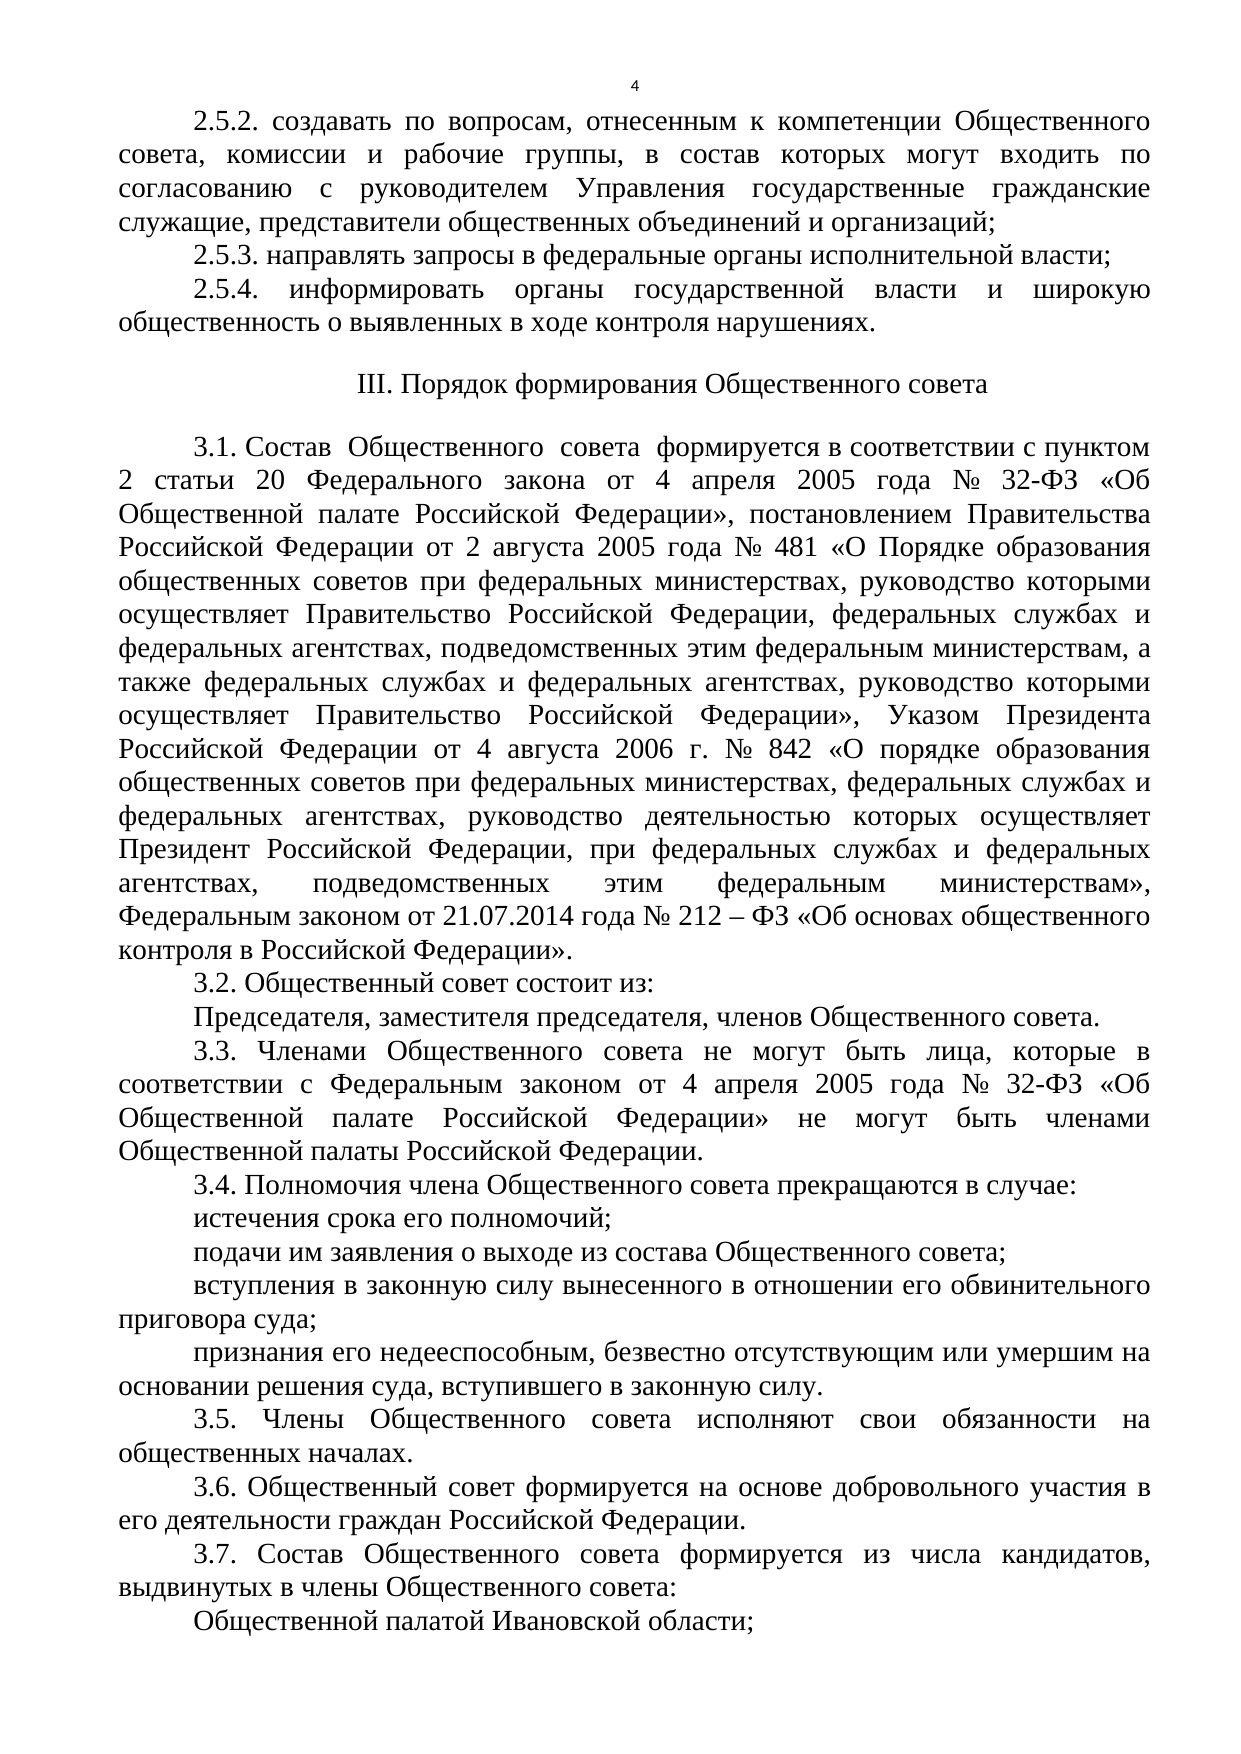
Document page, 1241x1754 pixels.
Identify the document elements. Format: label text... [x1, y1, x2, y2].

text 3.4. Полномочия члена Общественного совета прекращаются в случае: [192, 1167, 1152, 1200]
text подачи им заявления о выходе из состава Общественного совета; [118, 1234, 1152, 1267]
text 2.5.4. информировать органы государственной власти и широкую общественность о выявленных в ходе контроля нарушениях. [118, 271, 1152, 338]
text Общественной палатой Ивановской области; [118, 1603, 1152, 1636]
text 3.3. Членами Общественного совета не могут быть лица, которые в соответствии с Федеральным законом от 4 апреля 2005 года № 32-ФЗ «Об Общественной палате Российской Федерации» не могут быть членами Общественной палаты Российской Федерации. [118, 1033, 1152, 1167]
text 3.2. Общественный совет состоит из: [118, 966, 1152, 999]
text 3.7. Состав Общественного совета формируется из числа кандидатов, выдвинутых в члены Общественного совета: [118, 1536, 1152, 1603]
text 3.5. Члены Общественного совета исполняют свои обязанности на общественных началах. [118, 1402, 1152, 1469]
text 2.5.2. создавать по вопросам, отнесенным к компетенции Общественного совета, комиссии и рабочие группы, в состав которых могут входить по согласованию с руководителем Управления государственные гражданские служащие, представители общественных объединений и организаций; [118, 103, 1152, 237]
text вступления в законную силу вынесенного в отношении его обвинительного приговора суда; [118, 1267, 1152, 1334]
text Председателя, заместителя председателя, членов Общественного совета. [118, 999, 1152, 1033]
text истечения срока его полномочий; [192, 1200, 1152, 1234]
text 2.5.3. направлять запросы в федеральные органы исполнительной власти; [118, 237, 1152, 271]
text 3.6. Общественный совет формируется на основе добровольного участия в его деятельности граждан Российской Федерации. [118, 1469, 1152, 1536]
list III. Порядок формирования Общественного совета [118, 367, 1152, 400]
text 3.1. Состав Общественного совета формируется в соответствии с пунктом 2 статьи 20 Федерального закона от 4 апреля 2005 года № 32-ФЗ «Об Общественной палате Российской Федерации», постановлением Правительства Российской Федерации от 2 августа № 481 «О Порядке образования общественных советов при федеральных министерствах, руководство которыми осуществляет Правительство Российской Федерации, федеральных службах и федеральных агентствах, подведомственных этим федеральным министерствам, а также федеральных службах и федеральных агентствах, руководство которыми осуществляет Правительство Российской Федерации», Указом Президента Российской Федерации от 4 августа . № 842 «О порядке образования общественных советов при федеральных министерствах, федеральных службах и федеральных агентствах, руководство деятельностью которых осуществляет Президент Российской Федерации, при федеральных службах и федеральных агентствах, подведомственных этим федеральным министерствам», Федеральным законом от 21.07.2014 года № 212 – ФЗ «Об основах общественного контроля в Российской Федерации». [118, 429, 1152, 966]
text признания его недееспособным, безвестно отсутствующим или умершим на основании решения суда, вступившего в законную силу. [118, 1334, 1152, 1402]
